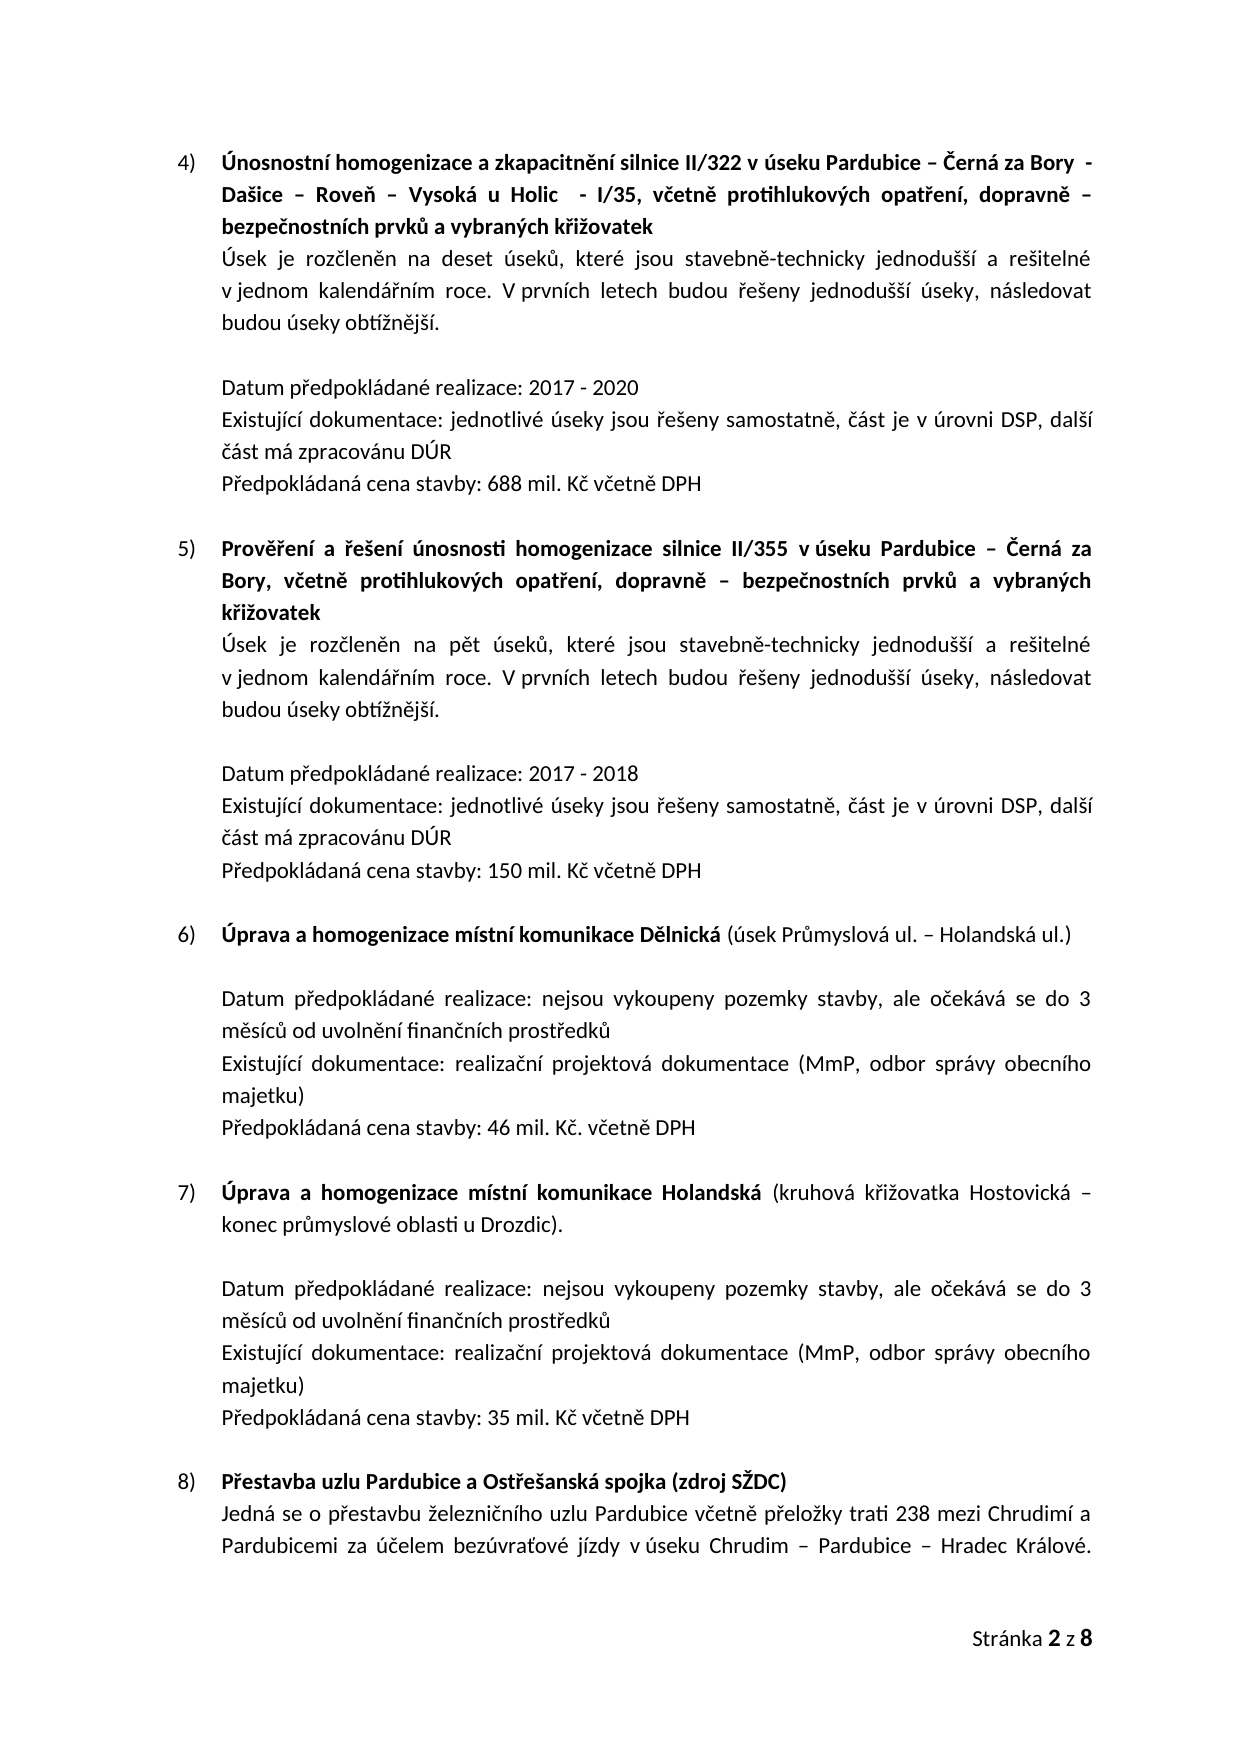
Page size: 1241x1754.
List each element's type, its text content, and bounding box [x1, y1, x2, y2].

text Datum předpokládané realizace: 2017 - 2018 [221, 759, 1093, 787]
text Předpokládaná cena stavby: 35 mil. Kč včetně DPH [221, 1403, 1093, 1431]
text Předpokládaná cena stavby: 150 mil. Kč včetně DPH [221, 856, 1093, 884]
text Existující dokumentace: jednotlivé úseky jsou řešeny samostatně, část je v úrovni DSP, další část má zpracovánu DÚR [221, 405, 1093, 465]
text Existující dokumentace: realizační projektová dokumentace (MmP, odbor správy obecního majetku) [221, 1338, 1093, 1399]
text Datum předpokládané realizace: 2017 - 2020 [221, 373, 1093, 401]
text Existující dokumentace: jednotlivé úseky jsou řešeny samostatně, část je v úrovni DSP, další část má zpracovánu DÚR [221, 791, 1093, 852]
list Únosnostní homogenizace a zkapacitnění silnice II/322 v úseku Pardubice – Černá za Bory - Dašice – Roveň – Vysoká u Holic - I/35, včetně protihlukových opatření, dopravně – bezpečnostních prvků a vybraných křižovatek [177, 148, 1093, 240]
text Datum předpokládané realizace: nejsou vykoupeny pozemky stavby, ale očekává se do 3 měsíců od uvolnění finančních prostředků [221, 984, 1093, 1045]
list Prověření a řešení únosnosti homogenizace silnice II/355 v úseku Pardubice – Černá za Bory, včetně protihlukových opatření, dopravně – bezpečnostních prvků a vybraných křižovatek [177, 534, 1093, 626]
list Úprava a homogenizace místní komunikace Holandská (kruhová křižovatka Hostovická – konec průmyslové oblasti u Drozdic). [177, 1178, 1093, 1238]
text Předpokládaná cena stavby: 688 mil. Kč včetně DPH [221, 469, 1093, 497]
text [221, 1499, 1093, 1560]
list Úprava a homogenizace místní komunikace Dělnická (úsek Průmyslová ul. – Holandská ul.) [177, 920, 1093, 948]
text Předpokládaná cena stavby: 46 mil. Kč. včetně DPH [221, 1113, 1093, 1141]
list Přestavba uzlu Pardubice a Ostřešanská spojka (zdroj SŽDC) [177, 1467, 1093, 1495]
text Existující dokumentace: realizační projektová dokumentace (MmP, odbor správy obecního majetku) [221, 1049, 1093, 1109]
text Úsek je rozčleněn na deset úseků, které jsou stavebně-technicky jednodušší a rešitelné v jednom kalendářním roce. V prvních letech budou řešeny jednodušší úseky, následovat budou úseky obtížnější. [221, 244, 1093, 337]
text Úsek je rozčleněn na pět úseků, které jsou stavebně-technicky jednodušší a rešitelné v jednom kalendářním roce. V prvních letech budou řešeny jednodušší úseky, následovat budou úseky obtížnější. [221, 630, 1093, 723]
text Datum předpokládané realizace: nejsou vykoupeny pozemky stavby, ale očekává se do 3 měsíců od uvolnění finančních prostředků [221, 1274, 1093, 1334]
